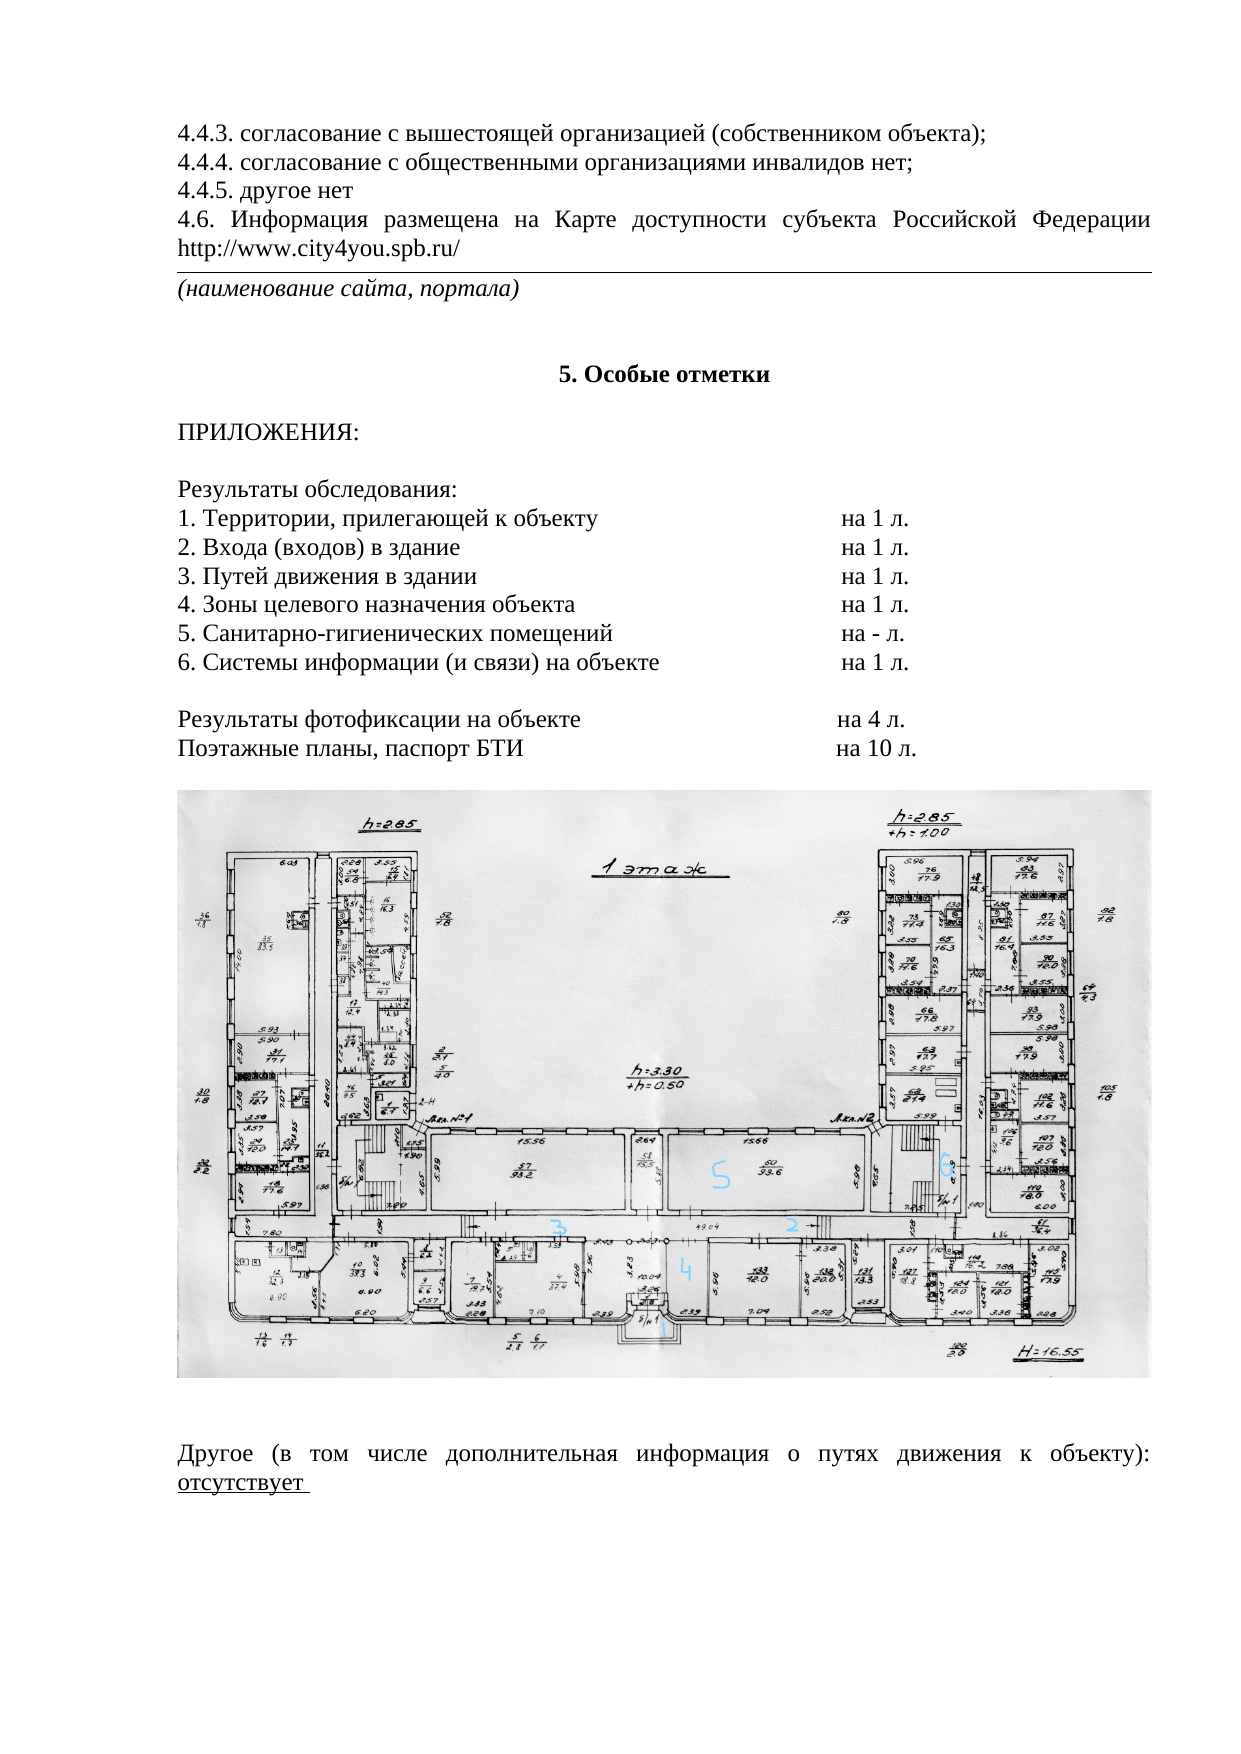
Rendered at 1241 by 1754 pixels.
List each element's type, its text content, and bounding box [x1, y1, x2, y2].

text Результаты обследования: [177, 474, 1152, 503]
text 4.4.3. согласование с вышестоящей организацией (собственником объекта); [177, 118, 1152, 147]
text Другое (в том числе дополнительная информация о путях движения к объекту): отсутствует [177, 1438, 1152, 1495]
picture [177, 790, 1152, 1378]
text 5. Особые отметки [177, 359, 1152, 388]
text 1. Территории, прилегающей к объекту на 1 л. [177, 503, 1152, 532]
text 4.4.4. согласование с общественными организациями инвалидов нет; [177, 147, 1152, 176]
text (наименование сайта, портала) [177, 273, 1152, 302]
text 3. Путей движения в здании на 1 л. [177, 561, 1152, 589]
text Поэтажные планы, паспорт БТИ на 10 л. [177, 733, 1152, 762]
text 6. Системы информации (и связи) на объекте на 1 л. [177, 647, 1152, 676]
text 5. Санитарно-гигиенических помещений на - л. [177, 618, 1152, 647]
text 2. Входа (входов) в здание на 1 л. [177, 532, 1152, 561]
text Результаты фотофиксации на объекте на 4 л. [177, 704, 1152, 733]
text ПРИЛОЖЕНИЯ: [177, 417, 1152, 446]
text 4.6. Информация размещена на Карте доступности субъекта Российской Федерации http://www.city4you.spb.ru/ [177, 204, 1152, 272]
text 4. Зоны целевого назначения объекта на 1 л. [177, 589, 1152, 618]
text 4.4.5. другое нет [177, 176, 1152, 204]
